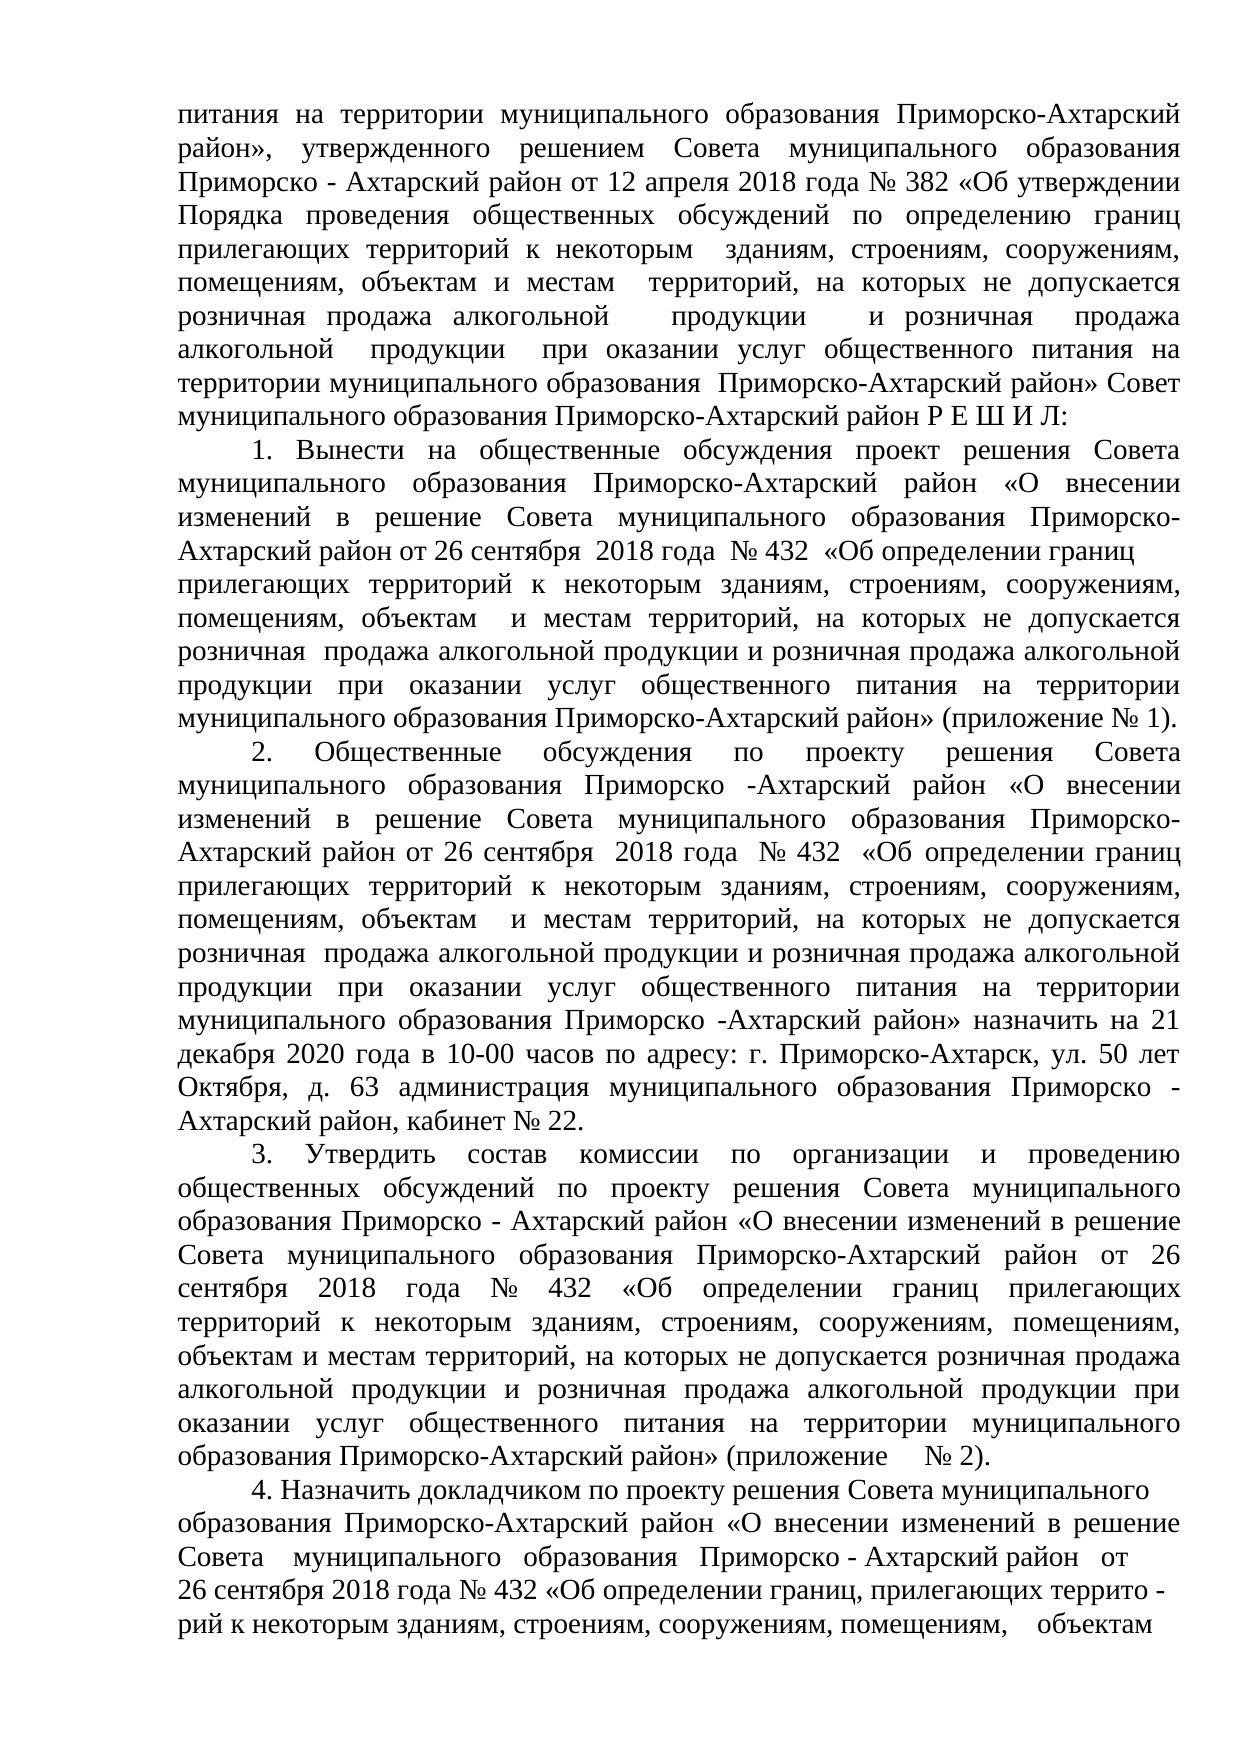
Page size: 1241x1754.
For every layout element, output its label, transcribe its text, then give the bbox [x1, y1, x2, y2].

text 2. Общественные обсуждения по проекту решения Совета муниципального образования Приморско -Ахтарский район «О внесении изменений в решение Совета муниципального образования Приморско-Ахтарский район от 26 сентября 2018 года № 432 «Об определении границ прилегающих территорий к некоторым зданиям, строениям, сооружениям, помещениям, объектам и местам территорий, на которых не допускается розничная продажа алкогольной продукции и розничная продажа алкогольной продукции при оказании услуг общественного питания на территории муниципального образования Приморско -Ахтарский район» назначить на 21 декабря 2020 года в 10-00 часов по адресу: г. Приморско-Ахтарск, ул. 50 лет Октября, д. 63 администрация муниципального образования Приморско -Ахтарский район, кабинет № 22. [177, 734, 1181, 1136]
text 4. Назначить докладчиком по проекту решения Совета муниципального [177, 1472, 1181, 1505]
text 3. Утвердить состав комиссии по организации и проведению общественных обсуждений по проекту решения Совета муниципального образования Приморско - Ахтарский район «О внесении изменений в решение Совета муниципального образования Приморско-Ахтарский район от 26 сентября 2018 года № 432 «Об определении границ прилегающих территорий к некоторым зданиям, строениям, сооружениям, помещениям, объектам и местам территорий, на которых не допускается розничная продажа алкогольной продукции и розничная продажа алкогольной продукции при оказании услуг общественного питания на территории муниципального образования Приморско-Ахтарский район» (приложение № 2). [177, 1136, 1181, 1472]
text рий к некоторым зданиям, строениям, сооружениям, помещениям, объектам [177, 1606, 1181, 1639]
text образования Приморско-Ахтарский район «О внесении изменений в решение Совета муниципального образования Приморско - Ахтарский район от [177, 1505, 1181, 1572]
text прилегающих территорий к некоторым зданиям, строениям, сооружениям, помещениям, объектам и местам территорий, на которых не допускается розничная продажа алкогольной продукции и розничная продажа алкогольной продукции при оказании услуг общественного питания на территории муниципального образования Приморско-Ахтарский район» (приложение № 1). [177, 566, 1181, 734]
text 1. Вынести на общественные обсуждения проект решения Совета муниципального образования Приморско-Ахтарский район «О внесении изменений в решение Совета муниципального образования Приморско-Ахтарский район от 26 сентября 2018 года № 432 «Об определении границ [177, 432, 1181, 566]
text питания на территории муниципального образования Приморско-Ахтарский район», утвержденного решением Совета муниципального образования Приморско - Ахтарский район от 12 апреля 2018 года № 382 «Об утверждении Порядка проведения общественных обсуждений по определению границ прилегающих территорий к некоторым зданиям, строениям, сооружениям, помещениям, объектам и местам территорий, на которых не допускается розничная продажа алкогольной продукции и розничная продажа алкогольной продукции при оказании услуг общественного питания на территории муниципального образования Приморско-Ахтарский район» Совет муниципального образования Приморско-Ахтарский район Р Е Ш И Л: [177, 97, 1181, 432]
text 26 сентября 2018 года № 432 «Об определении границ, прилегающих террито - [177, 1572, 1181, 1606]
